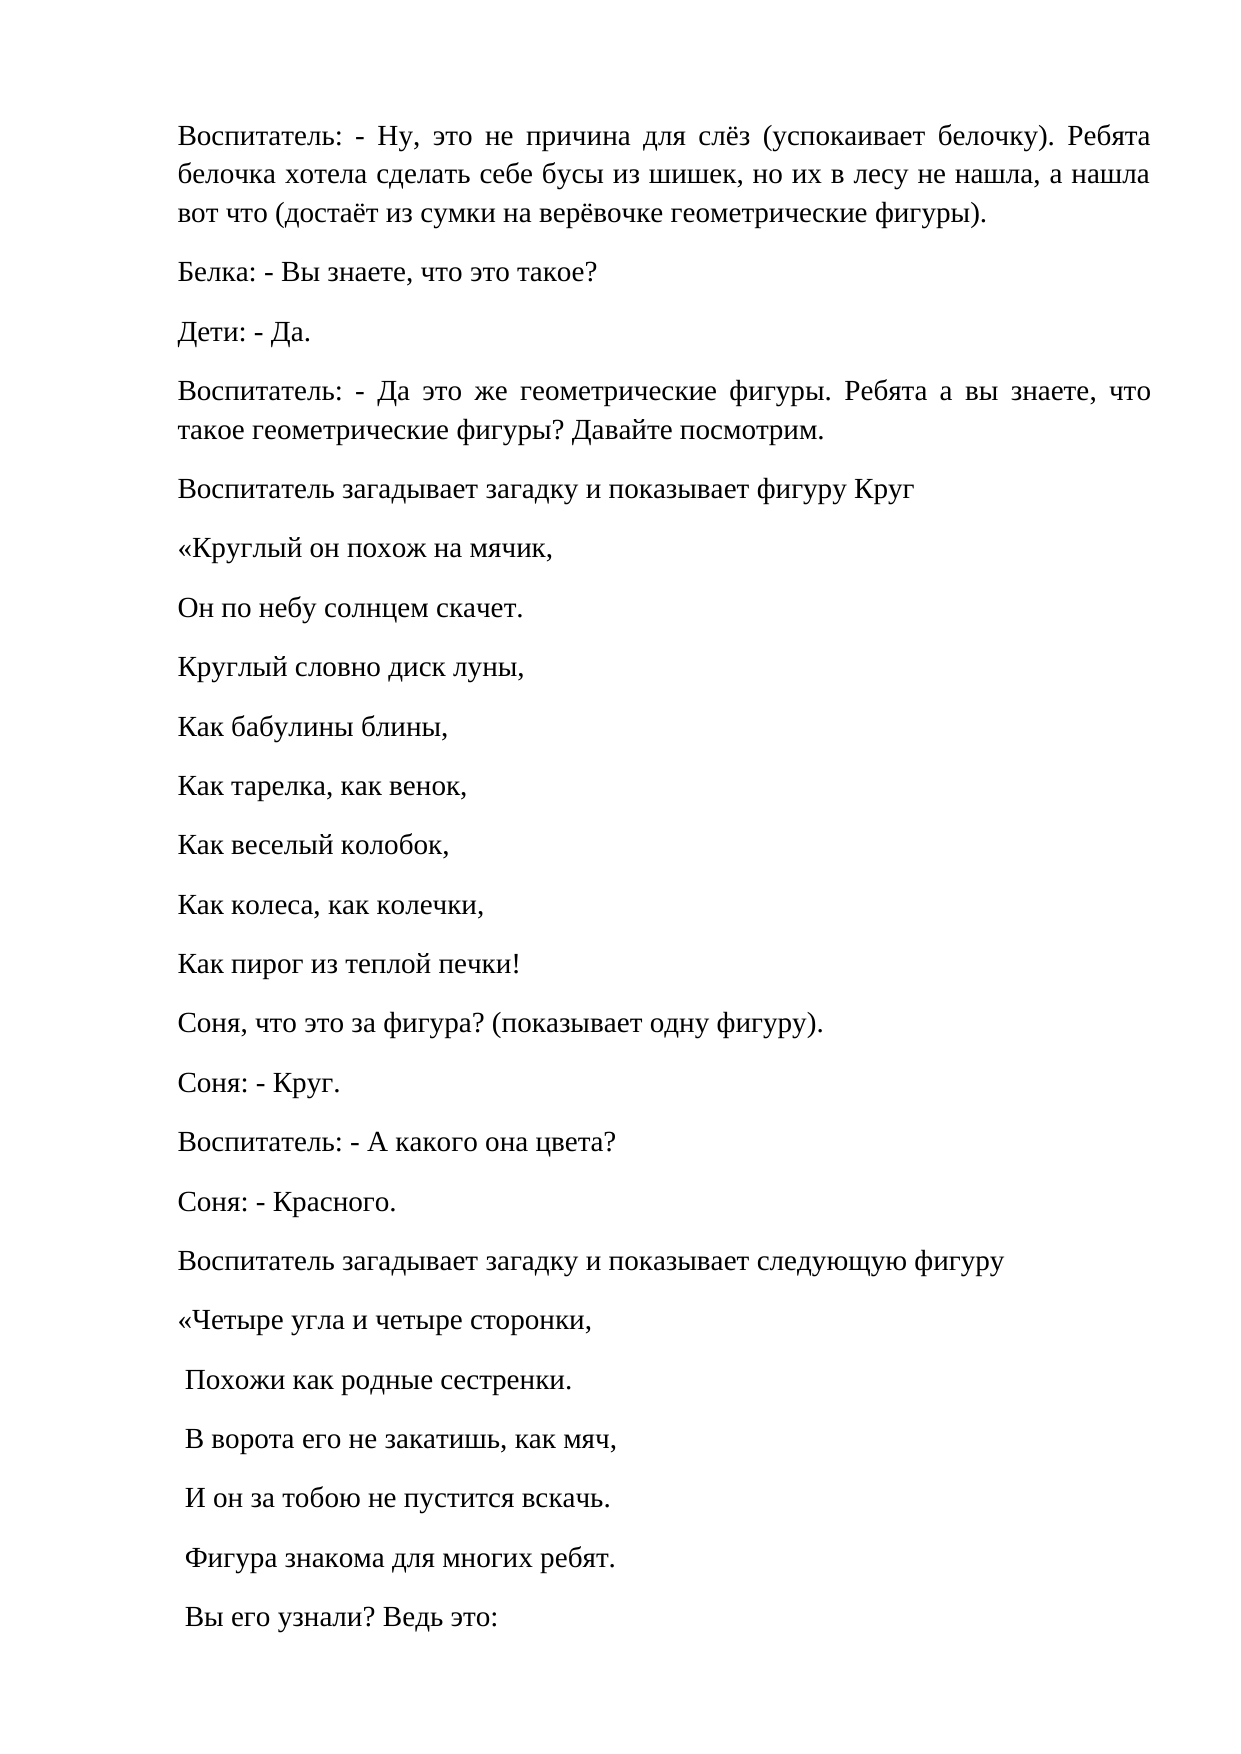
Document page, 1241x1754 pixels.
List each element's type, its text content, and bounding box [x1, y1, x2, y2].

text Белка: - Вы знаете, что это такое? [177, 254, 1152, 288]
text Как веселый колобок, [177, 827, 1152, 861]
text И он за тобою не пустится вскачь. [177, 1481, 1152, 1514]
text Дети: - Да. [177, 314, 1152, 347]
text Воспитатель: - Да это же геометрические фигуры. Ребята а вы знаете, что такое геометрические фигуры? Давайте посмотрим. [177, 373, 1152, 445]
text Воспитатель загадывает загадку и показывает фигуру Круг [177, 471, 1152, 505]
text Как колеса, как колечки, [177, 887, 1152, 920]
text Воспитатель загадывает загадку и показывает следующую фигуру [177, 1243, 1152, 1277]
text Как бабулины блины, [177, 709, 1152, 742]
text Воспитатель: - А какого она цвета? [177, 1124, 1152, 1158]
text «Круглый он похож на мячик, [177, 531, 1152, 564]
text Соня, что это за фигура? (показывает одну фигуру). [177, 1006, 1152, 1039]
text Воспитатель: - Ну, это не причина для слёз (успокаивает белочку). Ребята белочка хотела сделать себе бусы из шишек, но их в лесу не нашла, а нашла вот что (достаёт из сумки на верёвочке геометрические фигуры). [177, 118, 1152, 229]
text Соня: - Красного. [177, 1184, 1152, 1217]
text Он по небу солнцем скачет. [177, 590, 1152, 623]
text Как пирог из теплой печки! [177, 946, 1152, 980]
text Круглый словно диск луны, [177, 649, 1152, 683]
text В ворота его не закатишь, как мяч, [177, 1421, 1152, 1455]
text Фигура знакома для многих ребят. [177, 1540, 1152, 1573]
text Вы его узнали? Ведь это: [177, 1599, 1152, 1633]
text Соня: - Круг. [177, 1065, 1152, 1098]
text Как тарелка, как венок, [177, 768, 1152, 802]
text «Четыре угла и четыре сторонки, [177, 1302, 1152, 1336]
text Похожи как родные сестренки. [177, 1362, 1152, 1395]
